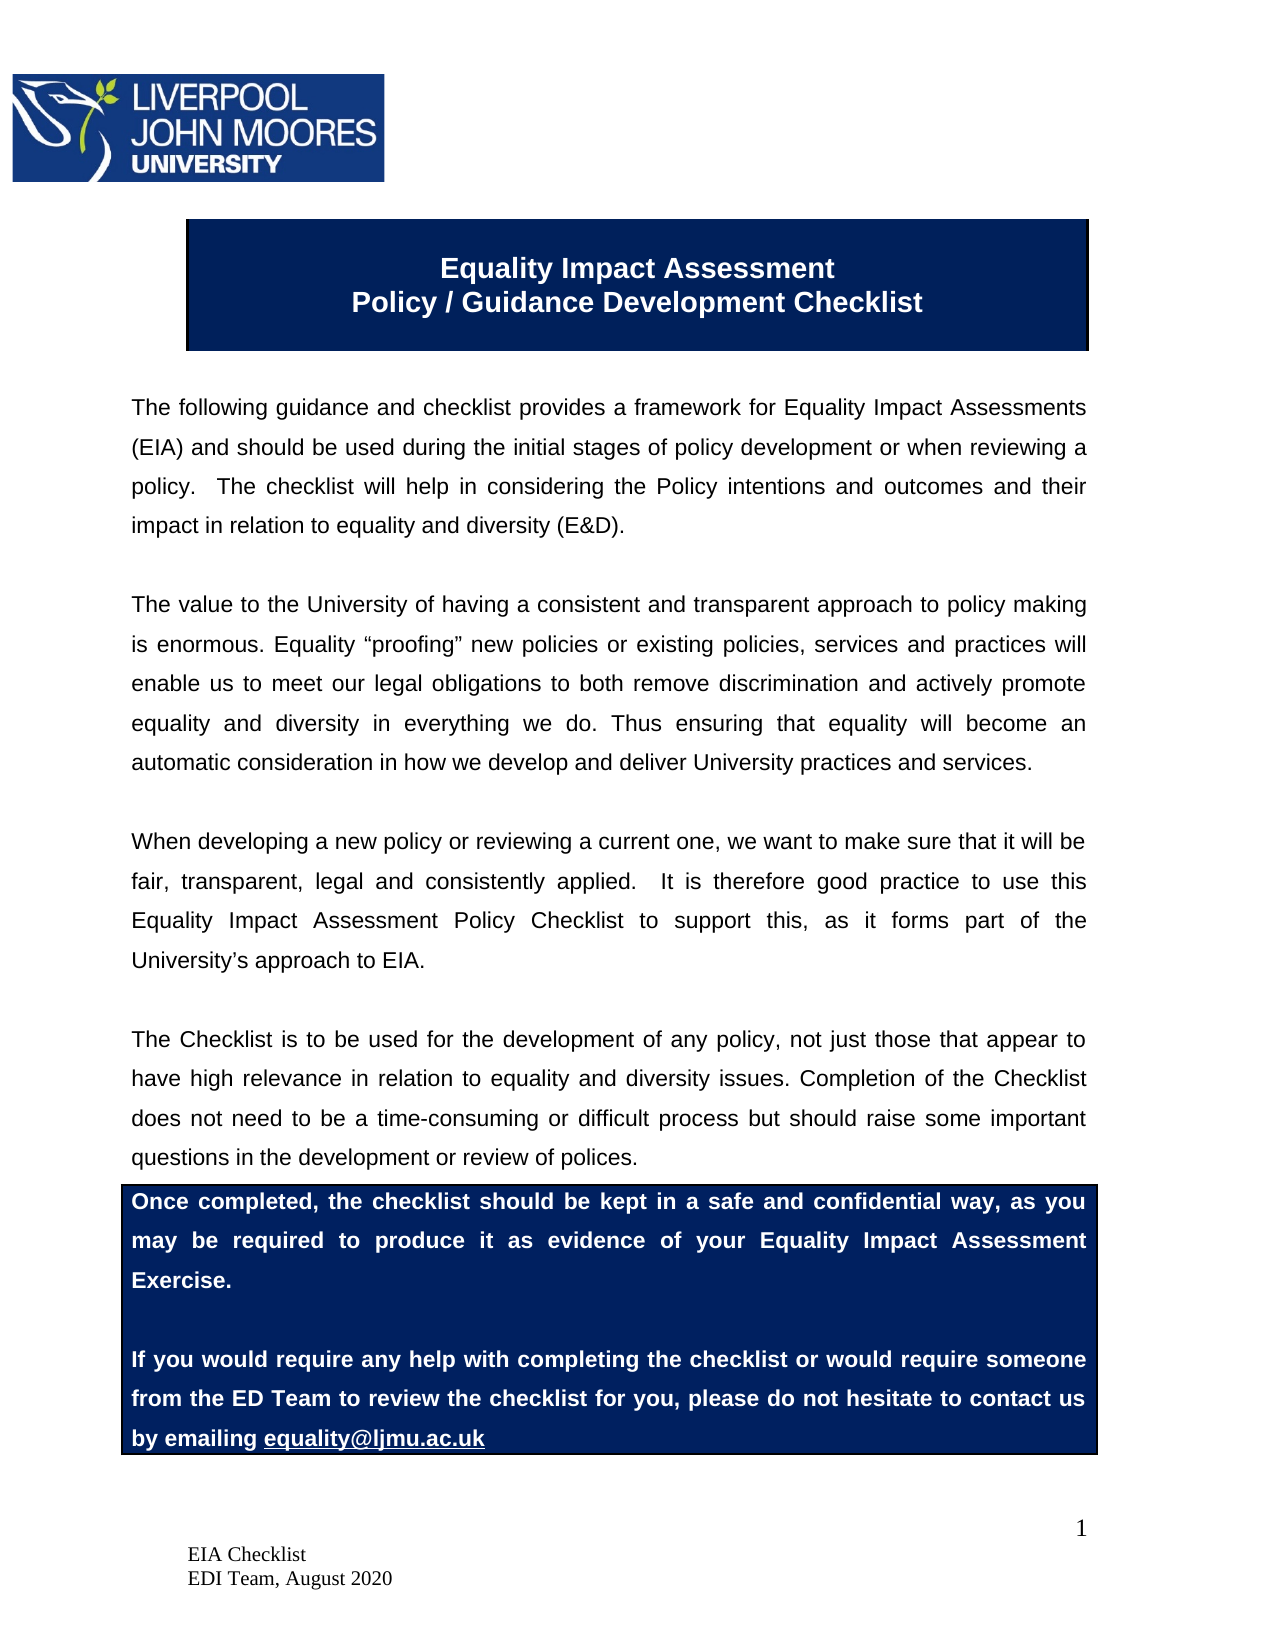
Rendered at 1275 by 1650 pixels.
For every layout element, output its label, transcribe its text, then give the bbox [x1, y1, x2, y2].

text The value to the University of having a consistent and transparent approach to policy making is enormous. Equality “proofing” new policies or existing policies, services and practices will enable us to meet our legal obligations to both remove discrimination and actively promote equality and diversity in everything we do. Thus ensuring that equality will become an automatic consideration in how we develop and deliver University practices and services. [131, 591, 1087, 776]
text If you would require any help with completing the checklist or would require someone from the ED Team to review the checklist for you, please do not hesitate to contact us by emailing equality@ljmu.ac.uk [123, 1342, 1096, 1453]
text Once completed, the checklist should be kept in a safe and confidential way, as you may be required to produce it as evidence of your Equality Impact Assessment Exercise. [123, 1186, 1096, 1293]
table_header Equality Impact Assessment Policy / Guidance Development Checklist [189, 219, 1086, 351]
picture [12, 74, 385, 182]
text When developing a new policy or reviewing a current one, we want to make sure that it will be fair, transparent, legal and consistently applied. It is therefore good practice to use this Equality Impact Assessment Policy Checklist to support this, as it forms part of the University’s approach to EIA. [131, 828, 1087, 973]
text The following guidance and checklist provides a framework for Equality Impact Assessments (EIA) and should be used during the initial stages of policy development or when reviewing a policy. The checklist will help in considering the Policy intentions and outcomes and their impact in relation to equality and diversity (E&D). [131, 394, 1087, 539]
text The Checklist is to be used for the development of any policy, not just those that appear to have high relevance in relation to equality and diversity issues. Completion of the Checklist does not need to be a time-consuming or difficult process but should raise some important questions in the development or review of polices. [131, 1026, 1087, 1171]
